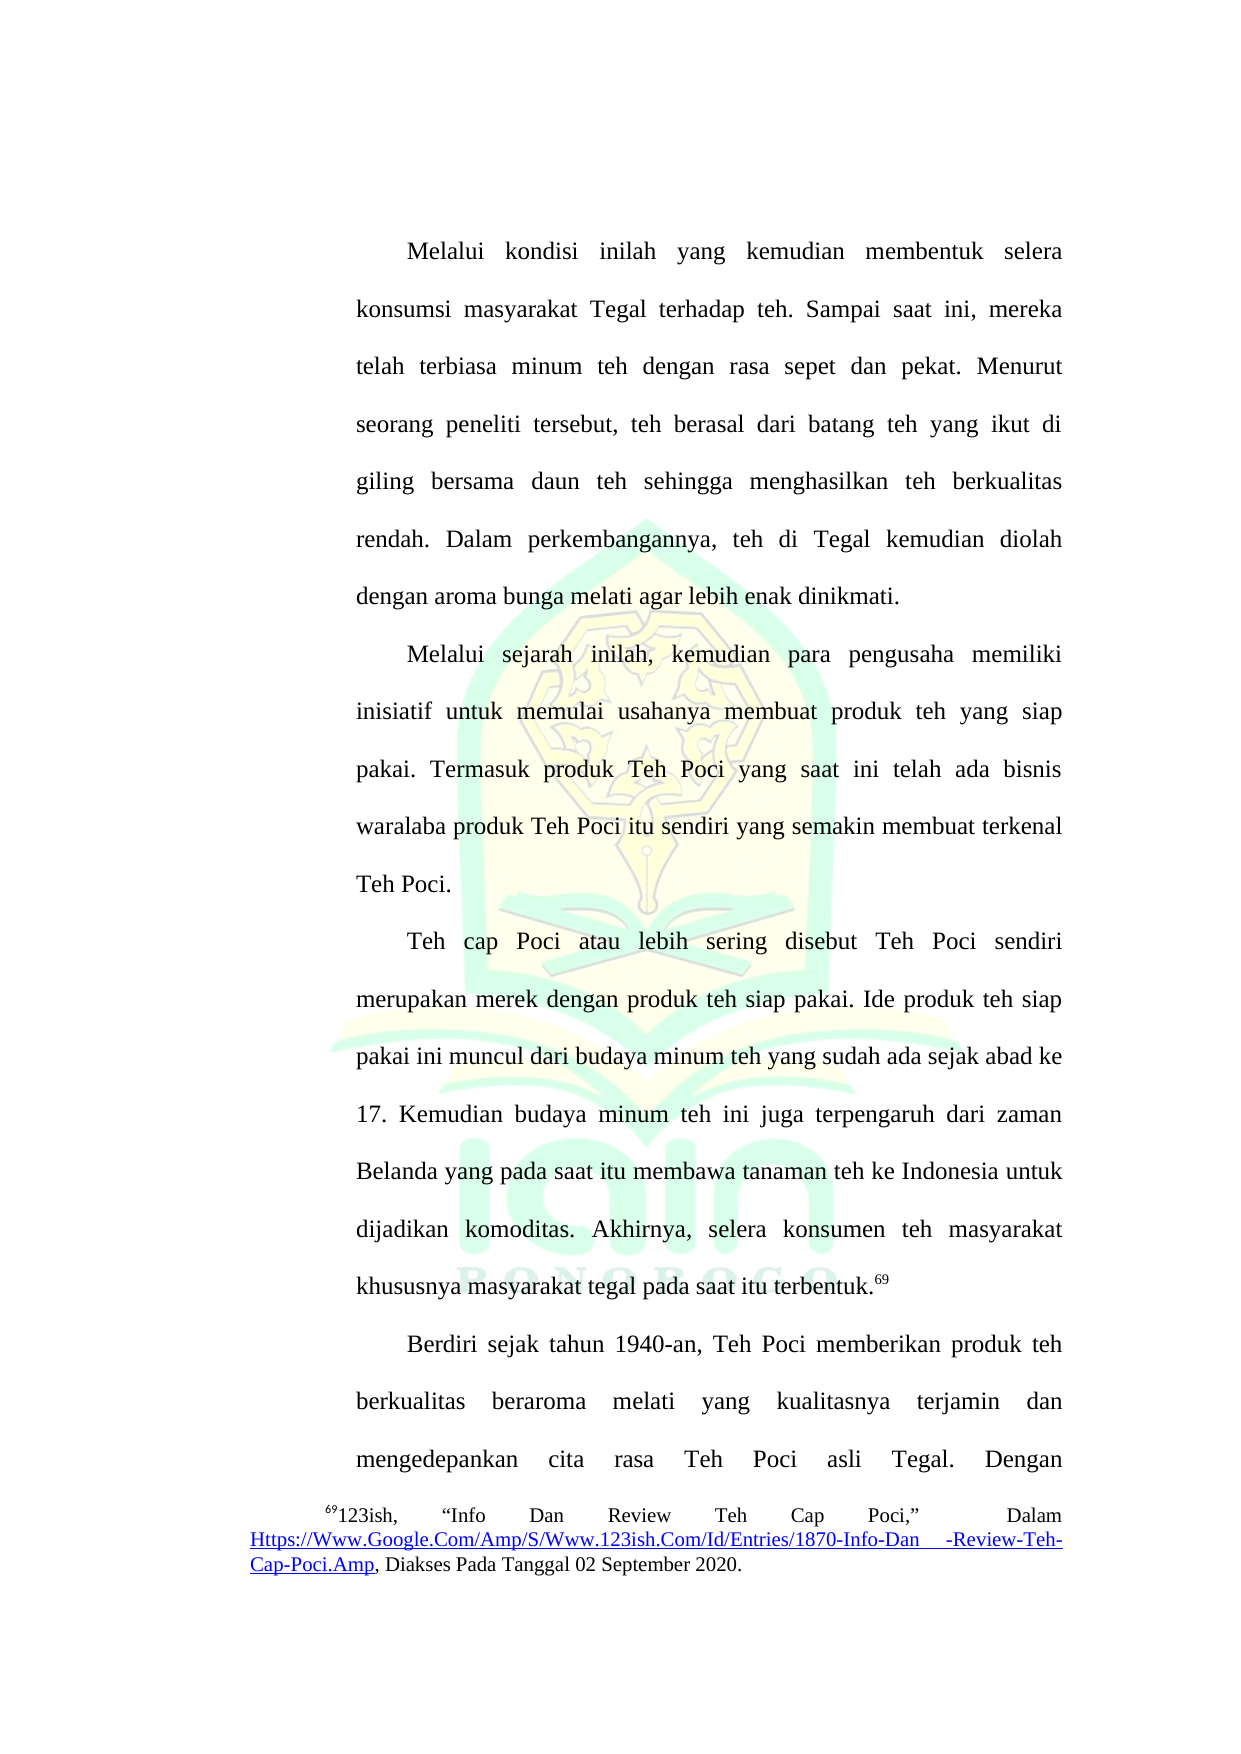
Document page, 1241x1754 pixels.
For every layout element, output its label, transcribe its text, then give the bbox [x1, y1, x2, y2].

list Teh cap Poci atau lebih sering disebut Teh Poci sendiri merupakan merek dengan produk teh siap pakai. Ide produk teh siap pakai ini muncul dari budaya minum teh yang sudah ada sejak abad ke 17. Kemudian budaya minum teh ini juga terpengaruh dari zaman Belanda yang pada saat itu membawa tanaman teh ke Indonesia untuk dijadikan komoditas. Akhirnya, selera konsumen teh masyarakat khususnya masyarakat tegal pada saat itu terbentuk. [356, 926, 1063, 1300]
list Melalui kondisi inilah yang kemudian membentuk selera konsumsi masyarakat Tegal terhadap teh. Sampai saat ini, mereka telah terbiasa minum teh dengan rasa sepet dan pekat. Menurut seorang peneliti tersebut, teh berasal dari batang teh yang ikut di giling bersama daun teh sehingga menghasilkan teh berkualitas rendah. Dalam perkembangannya, teh di Tegal kemudian diolah dengan aroma bunga melati agar lebih enak dinikmati. [356, 236, 1063, 610]
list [356, 1329, 1063, 1472]
list Melalui sejarah inilah, kemudian para pengusaha memiliki inisiatif untuk memulai usahanya membuat produk teh yang siap pakai. Termasuk produk Teh Poci yang saat ini telah ada bisnis waralaba produk Teh Poci itu sendiri yang semakin membuat terkenal Teh Poci. [356, 639, 1063, 897]
